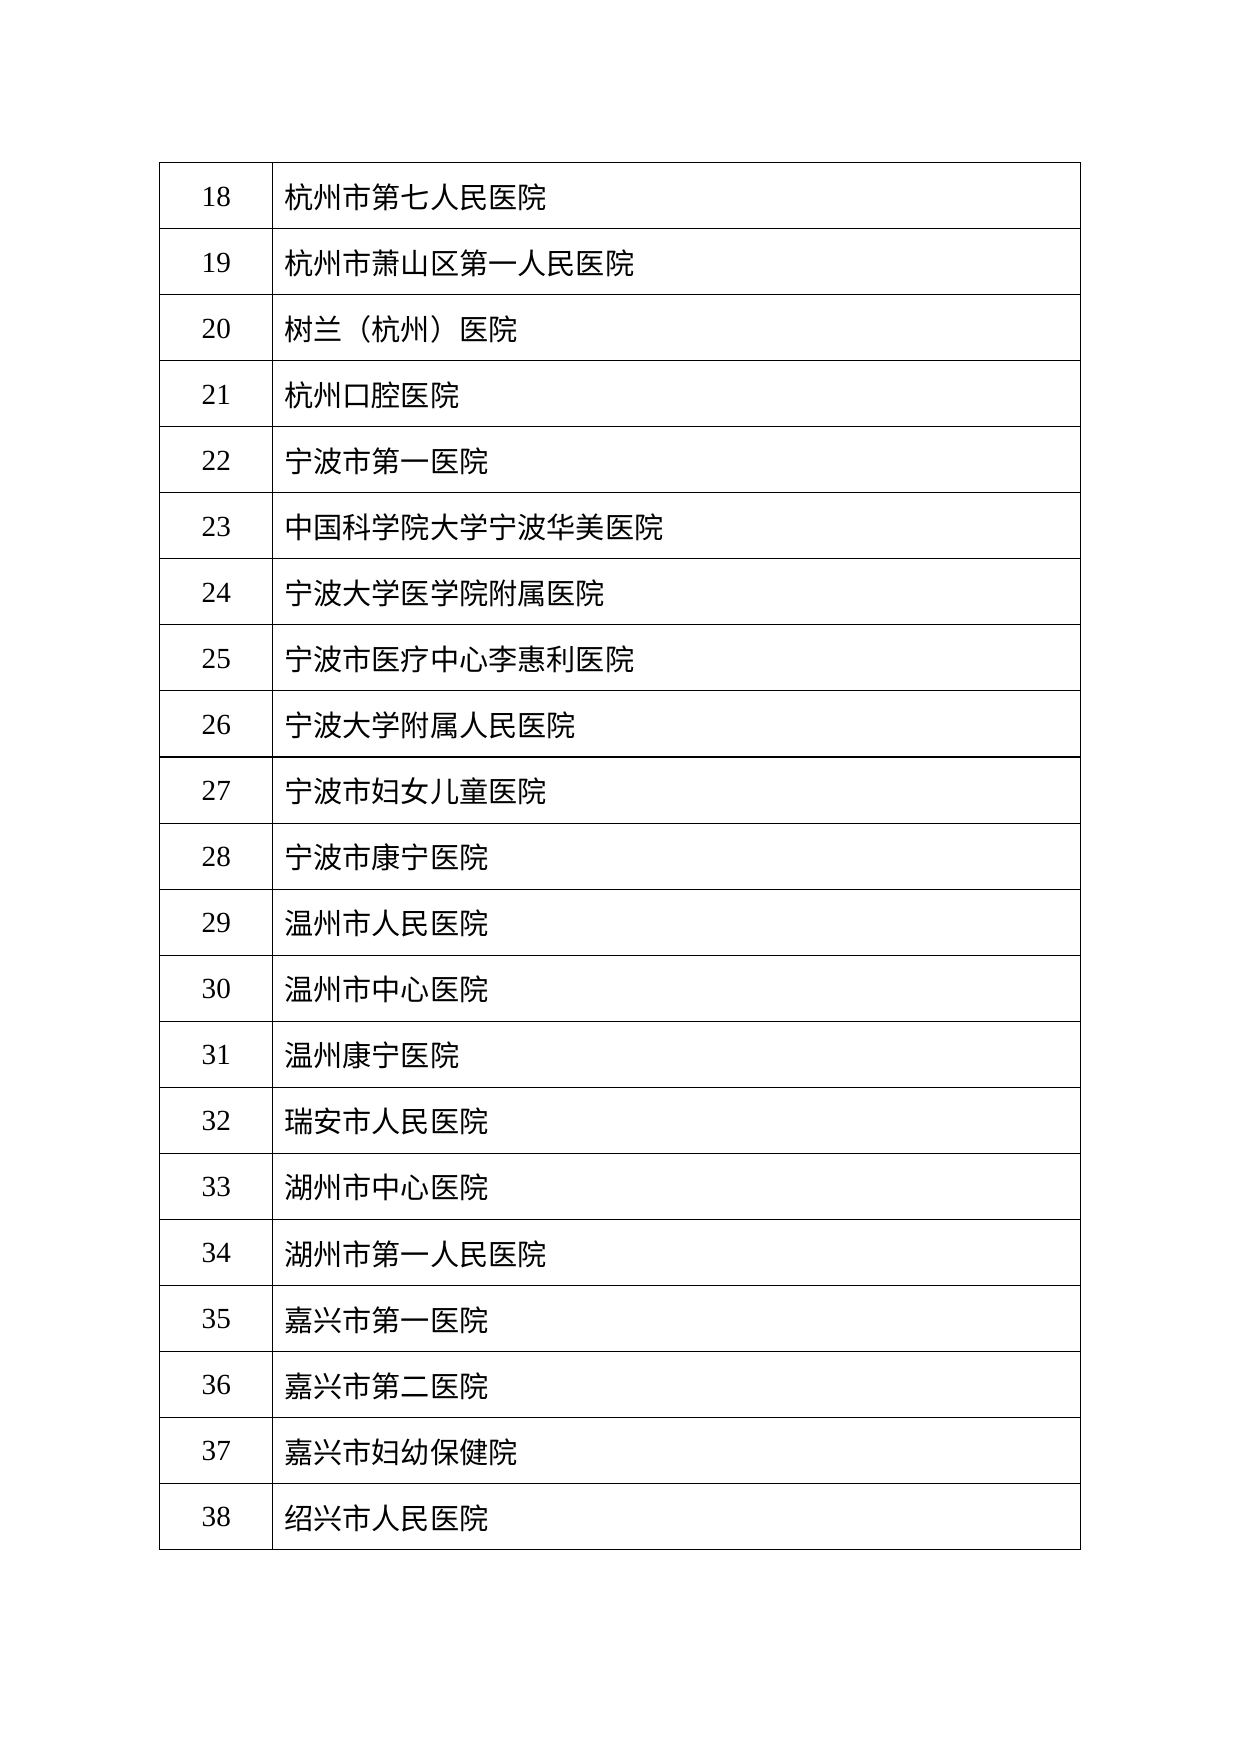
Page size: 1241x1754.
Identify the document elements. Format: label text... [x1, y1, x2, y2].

table_cell 19 [160, 229, 272, 294]
table_cell 32 [160, 1088, 272, 1153]
table_cell 温州康宁医院 [273, 1022, 1080, 1087]
table_cell 33 [160, 1154, 272, 1219]
table_cell 湖州市中心医院 [273, 1154, 1080, 1219]
table_cell 绍兴市人民医院 [273, 1484, 1080, 1549]
table_cell 杭州市第七人民医院 [273, 163, 1080, 228]
table_cell 嘉兴市第一医院 [273, 1286, 1080, 1351]
table_cell 26 [160, 691, 272, 756]
table_cell 28 [160, 824, 272, 888]
table_cell 23 [160, 493, 272, 558]
table_cell 24 [160, 559, 272, 624]
table_cell 20 [160, 295, 272, 360]
table_cell 温州市中心医院 [273, 956, 1080, 1021]
table_cell 杭州口腔医院 [273, 361, 1080, 426]
table_cell 27 [160, 758, 272, 822]
table_cell 中国科学院大学宁波华美医院 [273, 493, 1080, 558]
table_cell 31 [160, 1022, 272, 1087]
table_cell 29 [160, 890, 272, 954]
table_cell 瑞安市人民医院 [273, 1088, 1080, 1153]
table_cell 宁波市康宁医院 [273, 824, 1080, 888]
table_cell 湖州市第一人民医院 [273, 1220, 1080, 1285]
table_cell 宁波市第一医院 [273, 427, 1080, 492]
table_cell 35 [160, 1286, 272, 1351]
table_cell 37 [160, 1418, 272, 1483]
table_cell 宁波大学附属人民医院 [273, 691, 1080, 756]
table_cell 21 [160, 361, 272, 426]
table_cell 嘉兴市妇幼保健院 [273, 1418, 1080, 1483]
table_cell 宁波市医疗中心李惠利医院 [273, 625, 1080, 690]
table_cell 18 [160, 163, 272, 228]
table_cell 杭州市萧山区第一人民医院 [273, 229, 1080, 294]
table_cell 宁波市妇女儿童医院 [273, 758, 1080, 822]
table_cell 宁波大学医学院附属医院 [273, 559, 1080, 624]
table_cell 树兰（杭州）医院 [273, 295, 1080, 360]
table_cell 22 [160, 427, 272, 492]
table_cell 25 [160, 625, 272, 690]
table_cell 36 [160, 1352, 272, 1417]
table_cell 38 [160, 1484, 272, 1549]
table_cell 温州市人民医院 [273, 890, 1080, 954]
table_cell 30 [160, 956, 272, 1021]
table_cell 嘉兴市第二医院 [273, 1352, 1080, 1417]
table_cell 34 [160, 1220, 272, 1285]
